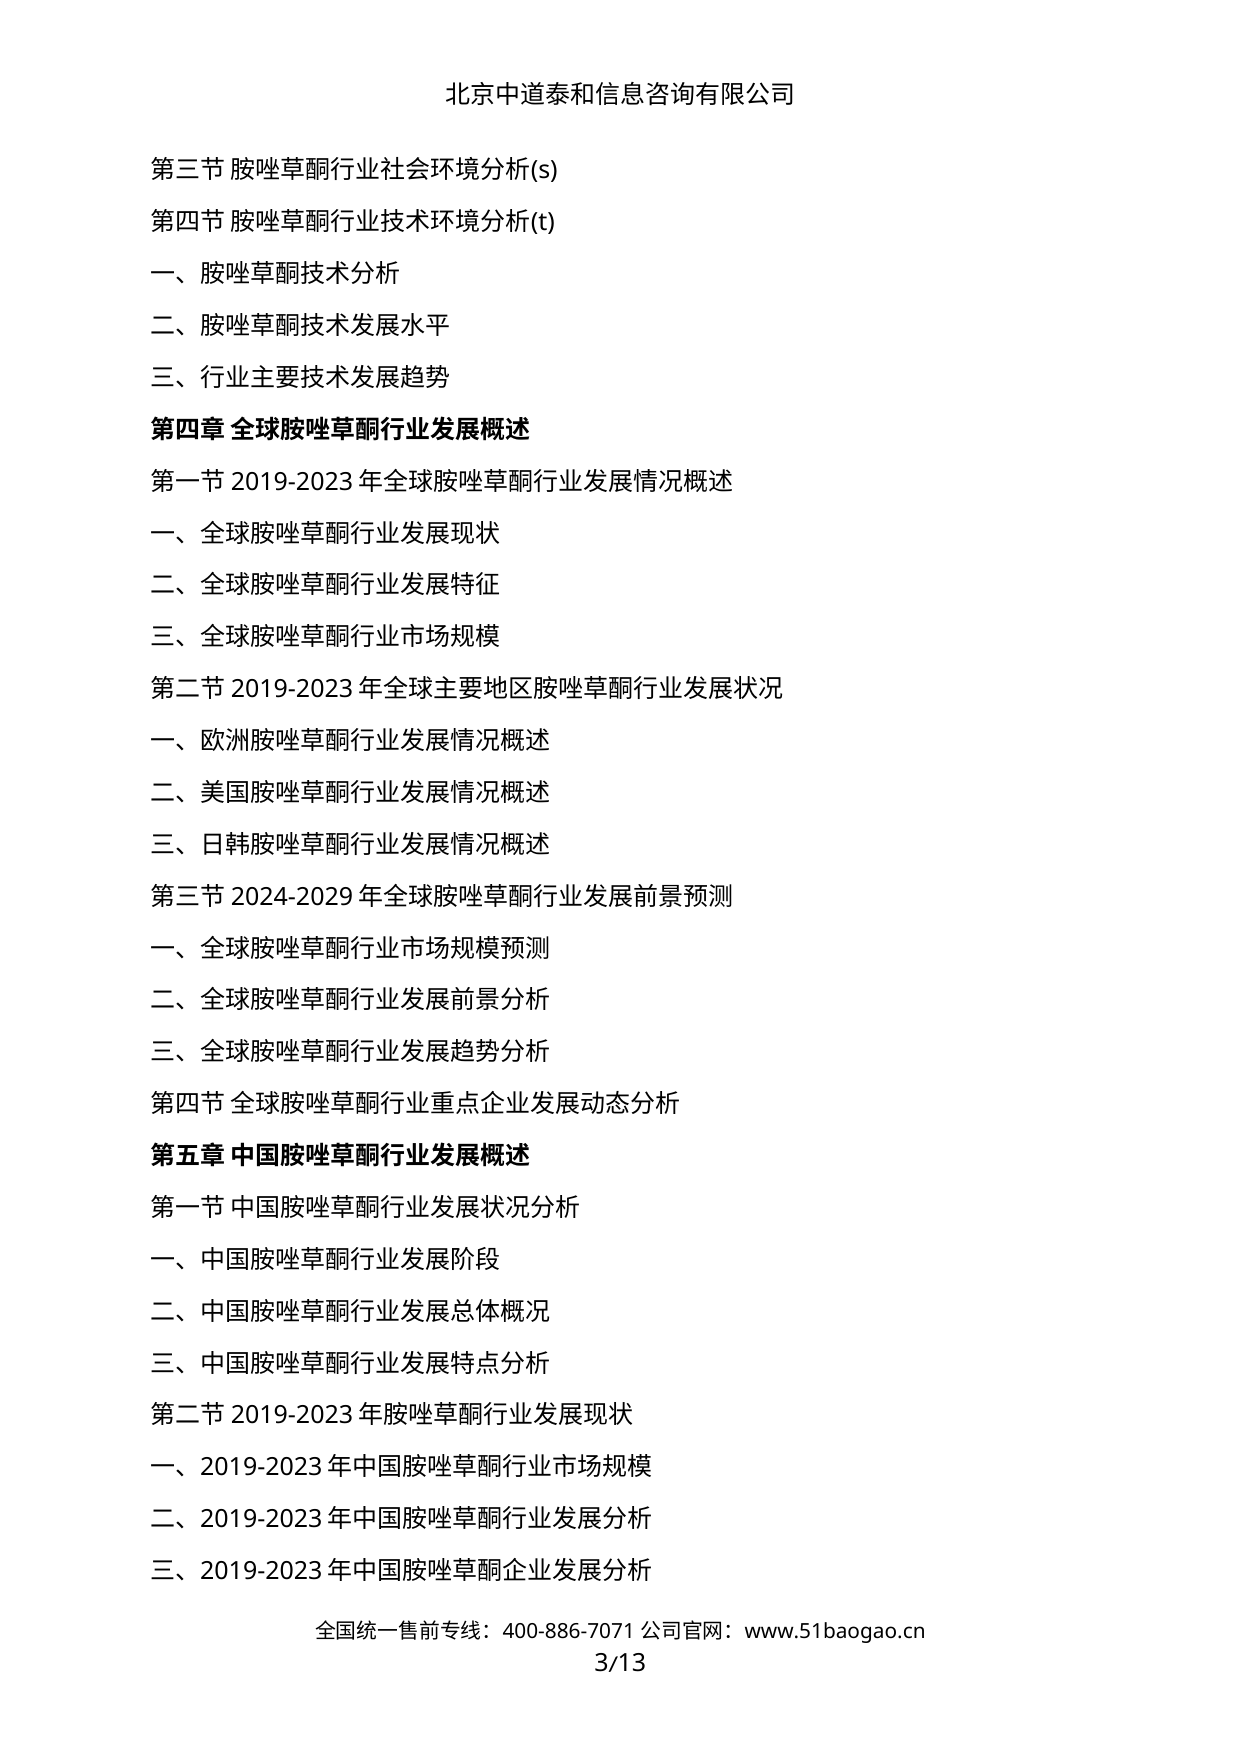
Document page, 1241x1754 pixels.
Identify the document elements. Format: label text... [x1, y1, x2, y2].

text 第四节 全球胺唑草酮行业重点企业发展动态分析 [150, 1084, 1090, 1120]
text 二、胺唑草酮技术发展水平 [150, 306, 1090, 342]
text 第四节 胺唑草酮行业技术环境分析(t) [150, 202, 1090, 238]
text 第五章 中国胺唑草酮行业发展概述 [150, 1136, 1090, 1172]
text 二、2019-2023年中国胺唑草酮行业发展分析 [150, 1499, 1090, 1535]
text 第二节 2019-2023年胺唑草酮行业发展现状 [150, 1395, 1090, 1431]
text 一、2019-2023年中国胺唑草酮行业市场规模 [150, 1447, 1090, 1483]
text 二、全球胺唑草酮行业发展前景分析 [150, 980, 1090, 1016]
text 第二节 2019-2023年全球主要地区胺唑草酮行业发展状况 [150, 669, 1090, 705]
text 第一节 中国胺唑草酮行业发展状况分析 [150, 1187, 1090, 1224]
text 第一节 2019-2023年全球胺唑草酮行业发展情况概述 [150, 461, 1090, 497]
text 三、中国胺唑草酮行业发展特点分析 [150, 1343, 1090, 1379]
text 三、2019-2023年中国胺唑草酮企业发展分析 [150, 1551, 1090, 1587]
text 一、中国胺唑草酮行业发展阶段 [150, 1239, 1090, 1276]
text 一、欧洲胺唑草酮行业发展情况概述 [150, 721, 1090, 757]
text 第四章 全球胺唑草酮行业发展概述 [150, 409, 1090, 446]
text 二、美国胺唑草酮行业发展情况概述 [150, 772, 1090, 809]
text 三、全球胺唑草酮行业市场规模 [150, 617, 1090, 653]
text 一、全球胺唑草酮行业市场规模预测 [150, 928, 1090, 964]
text 三、全球胺唑草酮行业发展趋势分析 [150, 1032, 1090, 1068]
text 一、胺唑草酮技术分析 [150, 254, 1090, 290]
text 三、行业主要技术发展趋势 [150, 357, 1090, 394]
text 二、中国胺唑草酮行业发展总体概况 [150, 1291, 1090, 1327]
text 第三节 胺唑草酮行业社会环境分析(s) [150, 150, 1090, 186]
text 三、日韩胺唑草酮行业发展情况概述 [150, 824, 1090, 861]
text 二、全球胺唑草酮行业发展特征 [150, 565, 1090, 601]
text 一、全球胺唑草酮行业发展现状 [150, 513, 1090, 549]
text 第三节 2024-2029年全球胺唑草酮行业发展前景预测 [150, 876, 1090, 912]
